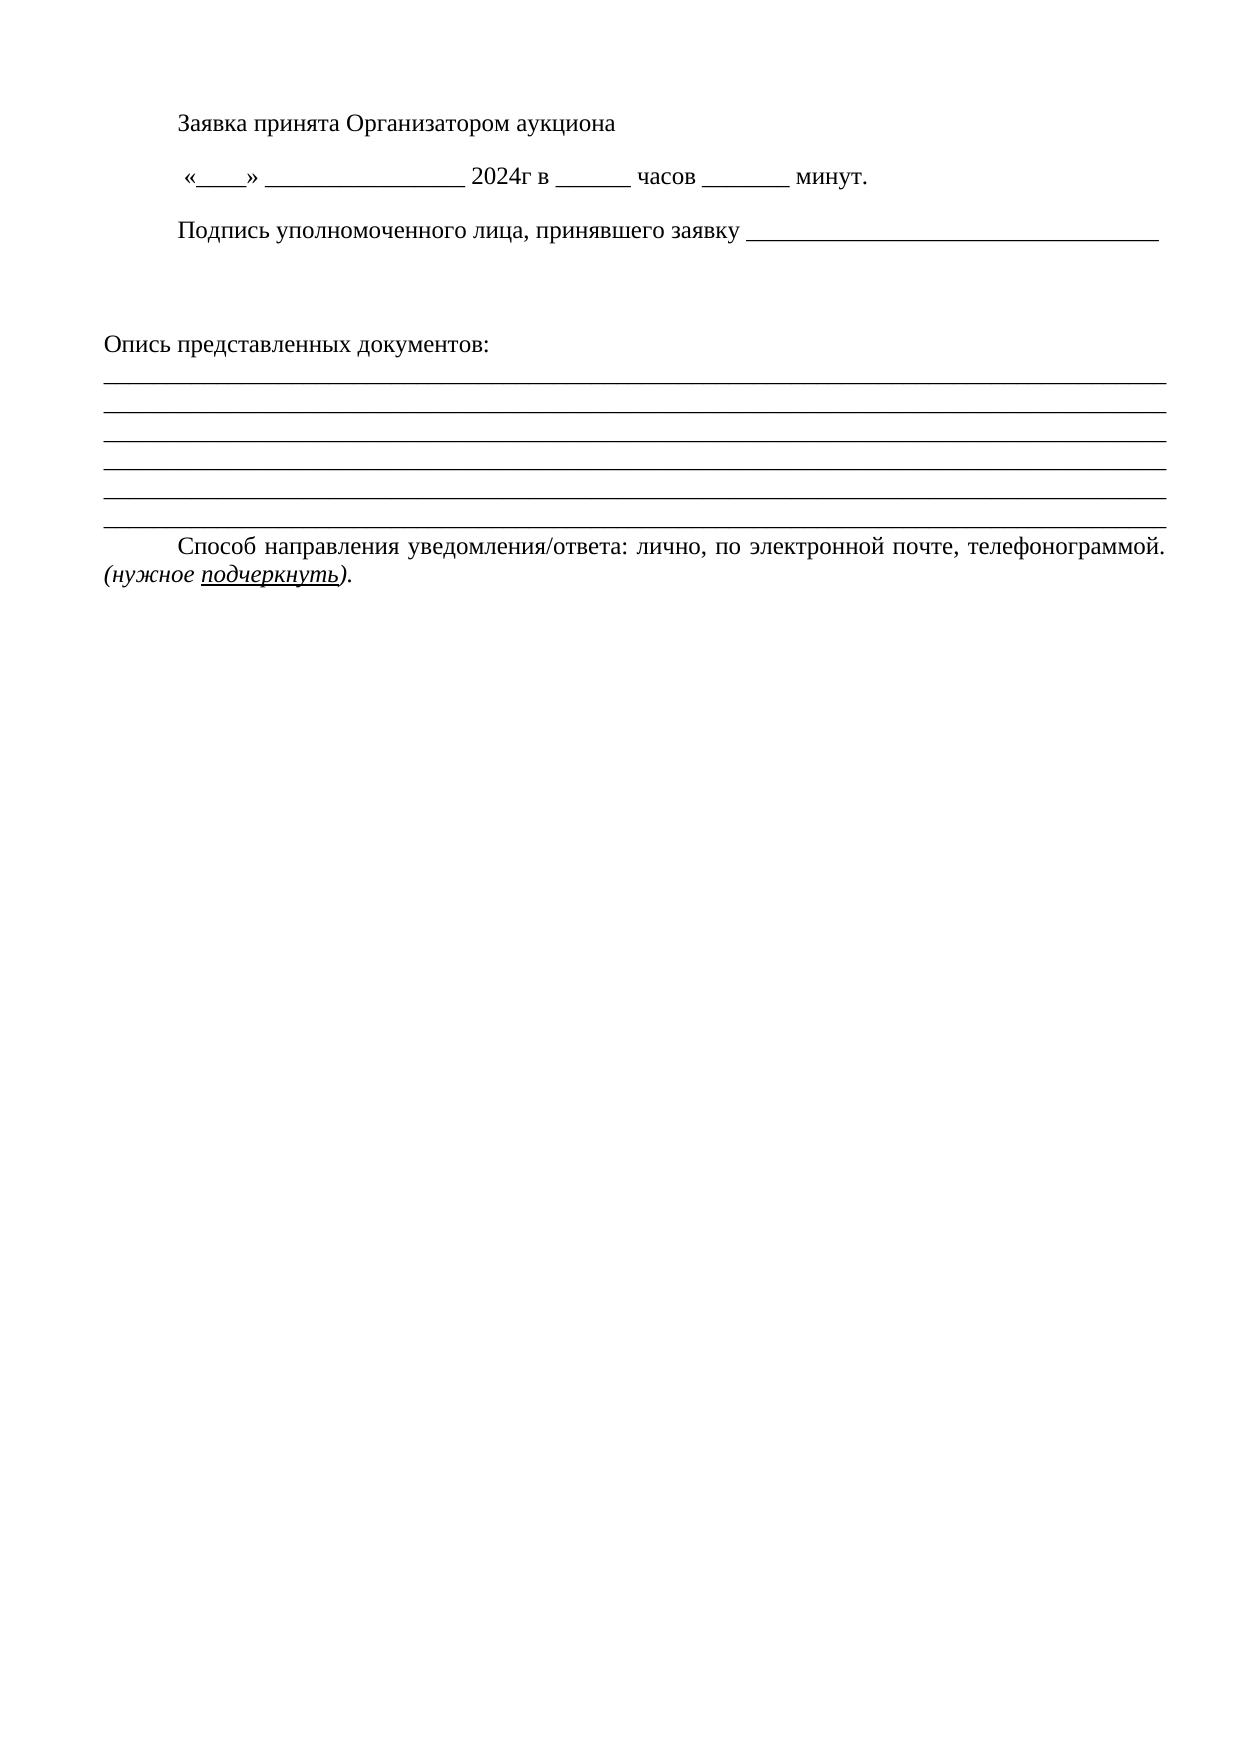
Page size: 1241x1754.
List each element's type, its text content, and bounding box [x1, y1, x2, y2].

text Заявка принята Организатором аукциона [103, 108, 1167, 136]
text Способ направления уведомления/ответа: лично, по электронной почте, телефонограммой. (нужное подчеркнуть). [103, 531, 1167, 588]
text _____________________________________________________________________________________ [103, 502, 1167, 531]
text Опись представленных документов: [103, 329, 1167, 358]
text _____________________________________________________________________________________ [103, 358, 1167, 387]
text _____________________________________________________________________________________ [103, 416, 1167, 444]
text _____________________________________________________________________________________ [103, 444, 1167, 473]
text _____________________________________________________________________________________ [103, 473, 1167, 502]
text «____» ________________ 2024г в ______ часов _______ минут. [103, 161, 1167, 190]
text Подпись уполномоченного лица, принявшего заявку _________________________________ [103, 215, 1167, 244]
text _____________________________________________________________________________________ [103, 387, 1167, 416]
